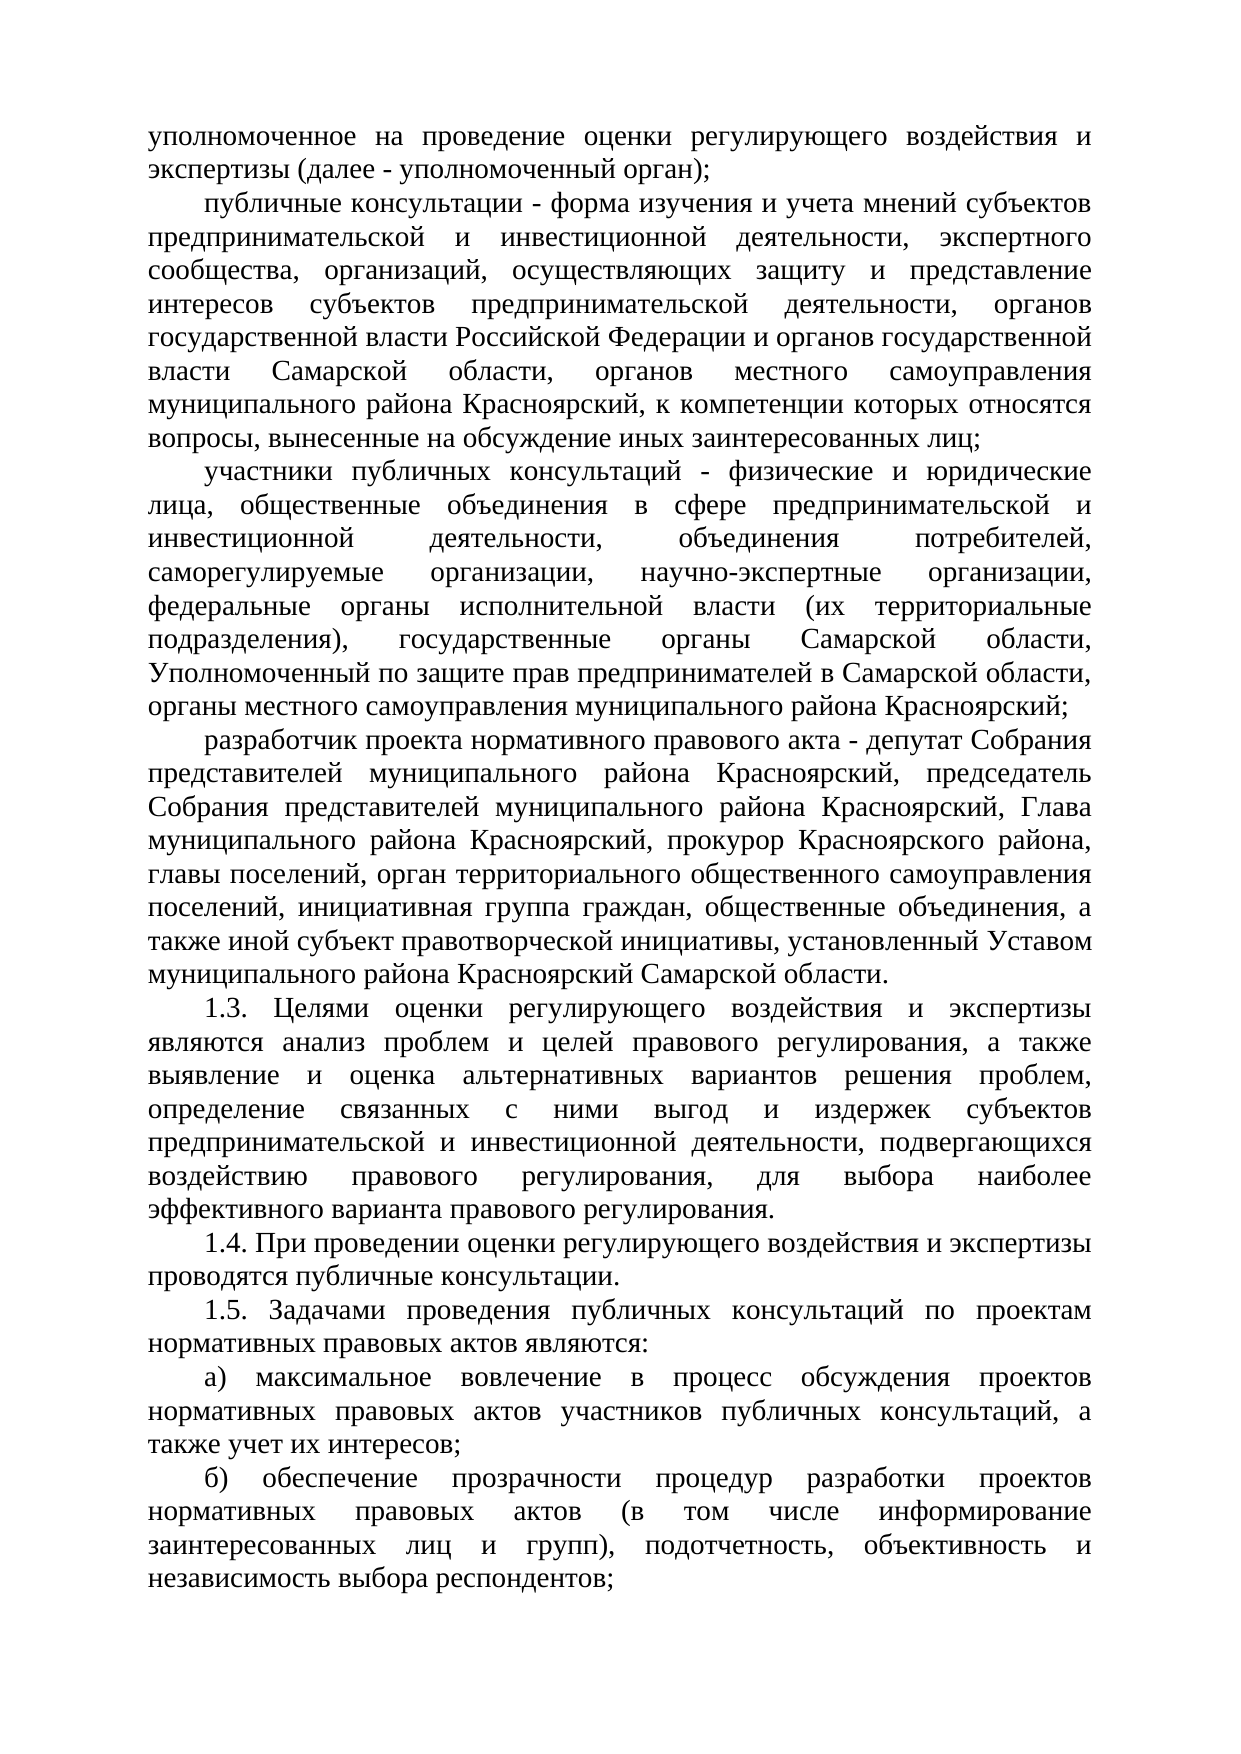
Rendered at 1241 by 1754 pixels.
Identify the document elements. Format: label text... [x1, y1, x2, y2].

text 1.4. При проведении оценки регулирующего воздействия и экспертизы проводятся публичные консультации. [148, 1225, 1092, 1292]
text 1.5. Задачами проведения публичных консультаций по проектам нормативных правовых актов являются: [148, 1292, 1092, 1359]
text а) максимальное вовлечение в процесс обсуждения проектов нормативных правовых актов участников публичных консультаций, а также учет их интересов; [148, 1359, 1092, 1460]
text б) обеспечение прозрачности процедур разработки проектов нормативных правовых актов (в том числе информирование заинтересованных лиц и групп), подотчетность, объективность и независимость выбора респондентов; [148, 1460, 1092, 1594]
text публичные консультации - форма изучения и учета мнений субъектов предпринимательской и инвестиционной деятельности, экспертного сообщества, организаций, осуществляющих защиту и представление интересов субъектов предпринимательской деятельности, органов государственной власти Российской Федерации и органов государственной власти Самарской области, органов местного самоуправления муниципального района Красноярский, к компетенции которых относятся вопросы, вынесенные на обсуждение иных заинтересованных лиц; [148, 185, 1092, 453]
text разработчик проекта нормативного правового акта - депутат Собрания представителей муниципального района Красноярский, председатель Собрания представителей муниципального района Красноярский, Глава муниципального района Красноярский, прокурор Красноярского района, главы поселений, орган территориального общественного самоуправления поселений, инициативная группа граждан, общественные объединения, а также иной субъект правотворческой инициативы, установленный Уставом муниципального района Красноярский Самарской области. [148, 722, 1092, 990]
text участники публичных консультаций - физические и юридические лица, общественные объединения в сфере предпринимательской и инвестиционной деятельности, объединения потребителей, саморегулируемые организации, научно-экспертные организации, федеральные органы исполнительной власти (их территориальные подразделения), государственные органы Самарской области, Уполномоченный по защите прав предпринимателей в Самарской области, органы местного самоуправления муниципального района Красноярский; [148, 453, 1092, 722]
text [148, 118, 1092, 185]
text 1.3. Целями оценки регулирующего воздействия и экспертизы являются анализ проблем и целей правового регулирования, а также выявление и оценка альтернативных вариантов решения проблем, определение связанных с ними выгод и издержек субъектов предпринимательской и инвестиционной деятельности, подвергающихся воздействию правового регулирования, для выбора наиболее эффективного варианта правового регулирования. [148, 990, 1092, 1225]
